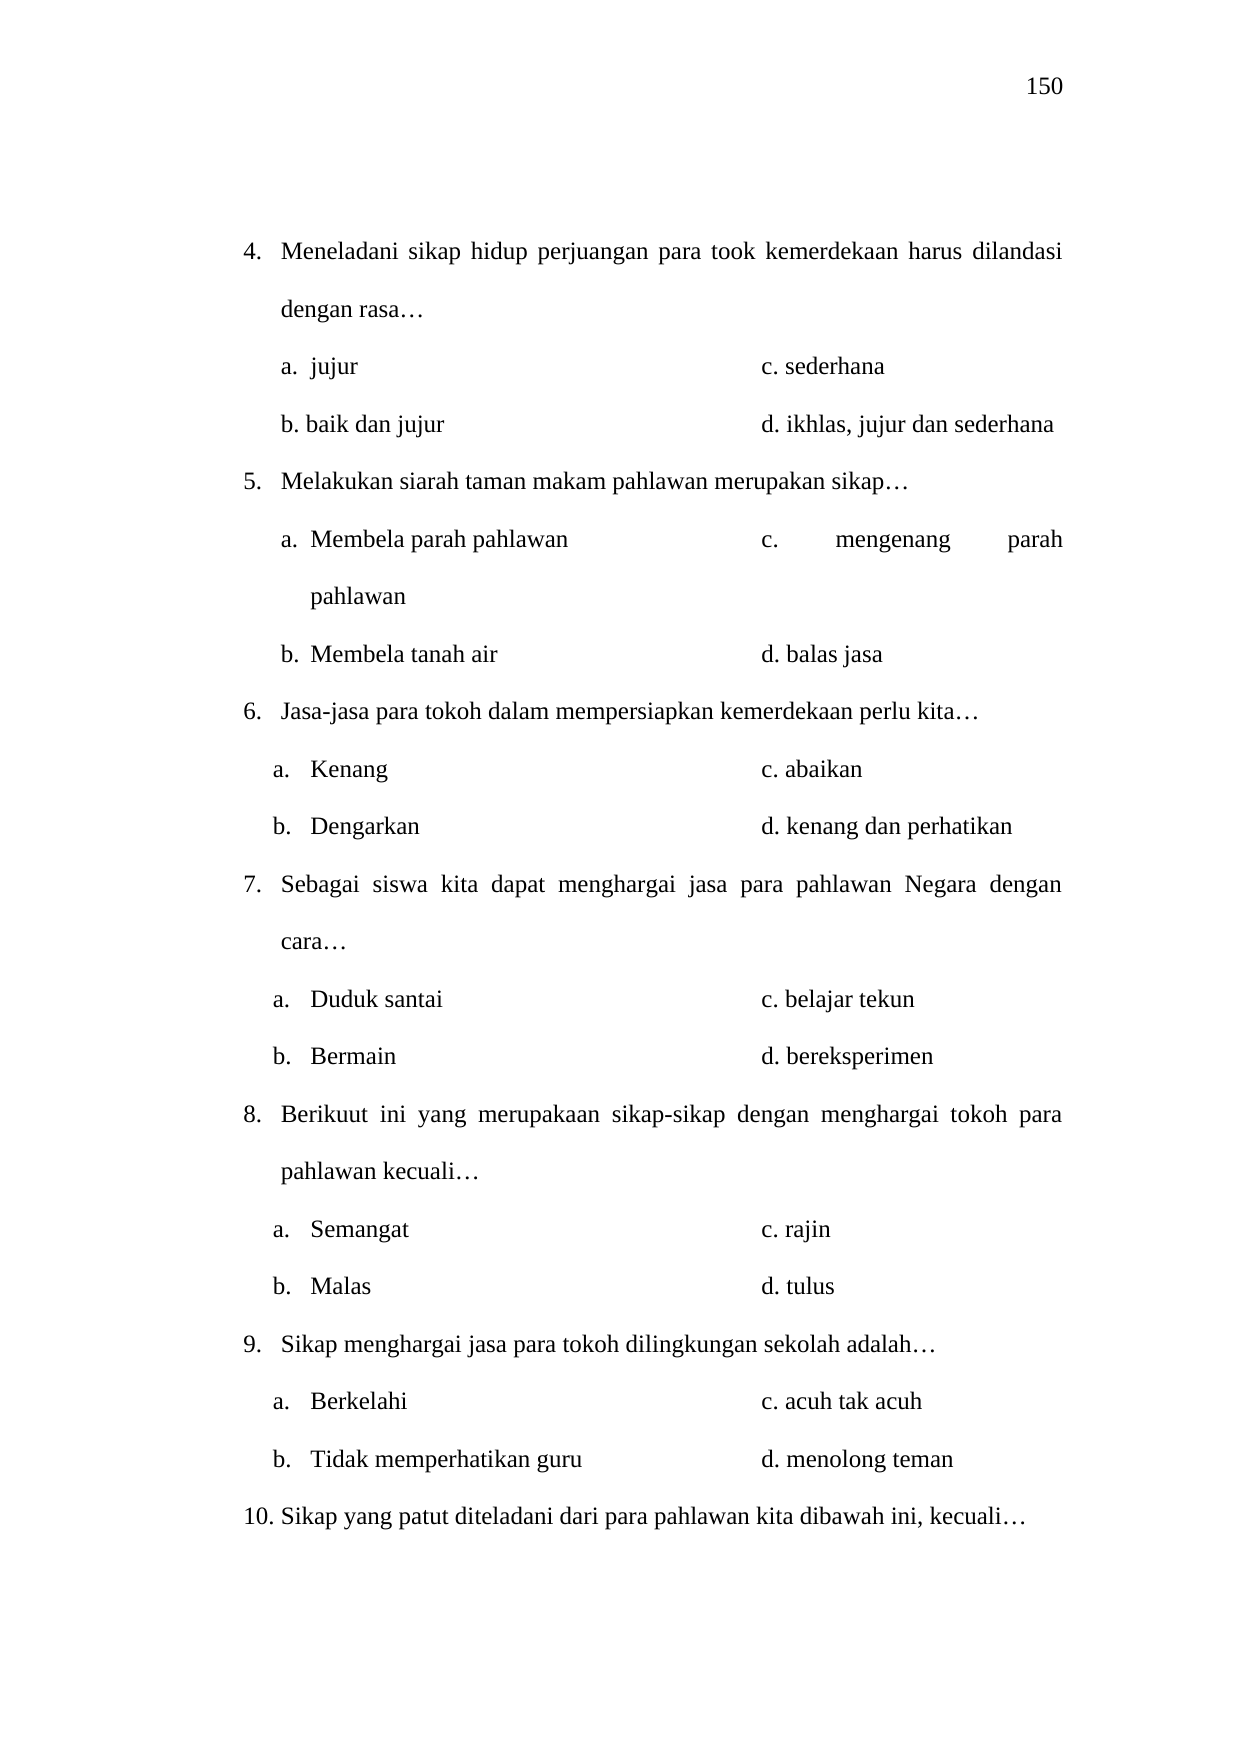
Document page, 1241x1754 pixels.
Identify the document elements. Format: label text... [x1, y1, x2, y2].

list Tidak memperhatikan guru d. menolong teman [273, 1444, 1063, 1473]
list Dengarkan d. kenang dan perhatikan [273, 811, 1063, 840]
list Malas d. tulus [273, 1271, 1063, 1300]
list Meneladani sikap hidup perjuangan para took kemerdekaan harus dilandasi dengan rasa… [243, 236, 1063, 323]
list Kenang c. abaikan [273, 754, 1063, 783]
list Sebagai siswa kita dapat menghargai jasa para pahlawan Negara dengan cara… [243, 869, 1063, 955]
list Berikuut ini yang merupakaan sikap-sikap dengan menghargai tokoh para pahlawan kecuali… [243, 1099, 1063, 1185]
list Berkelahi c. acuh tak acuh [273, 1386, 1063, 1415]
list Membela tanah air d. balas jasa [281, 639, 1063, 668]
list Melakukan siarah taman makam pahlawan merupakan sikap… [243, 466, 1063, 495]
list a. jujur c. sederhana [281, 351, 1063, 380]
list Sikap menghargai jasa para tokoh dilingkungan sekolah adalah… [243, 1329, 1063, 1358]
list Duduk santai c. belajar tekun [273, 984, 1063, 1013]
list b. baik dan jujur d. ikhlas, jujur dan sederhana [281, 409, 1063, 438]
list Membela parah pahlawan c. mengenang parah pahlawan [281, 524, 1063, 610]
list Sikap yang patut diteladani dari para pahlawan kita dibawah ini, kecuali… [243, 1501, 1063, 1530]
list Jasa-jasa para tokoh dalam mempersiapkan kemerdekaan perlu kita… [243, 696, 1063, 725]
list Bermain d. bereksperimen [273, 1041, 1063, 1070]
list Semangat c. rajin [273, 1214, 1063, 1243]
